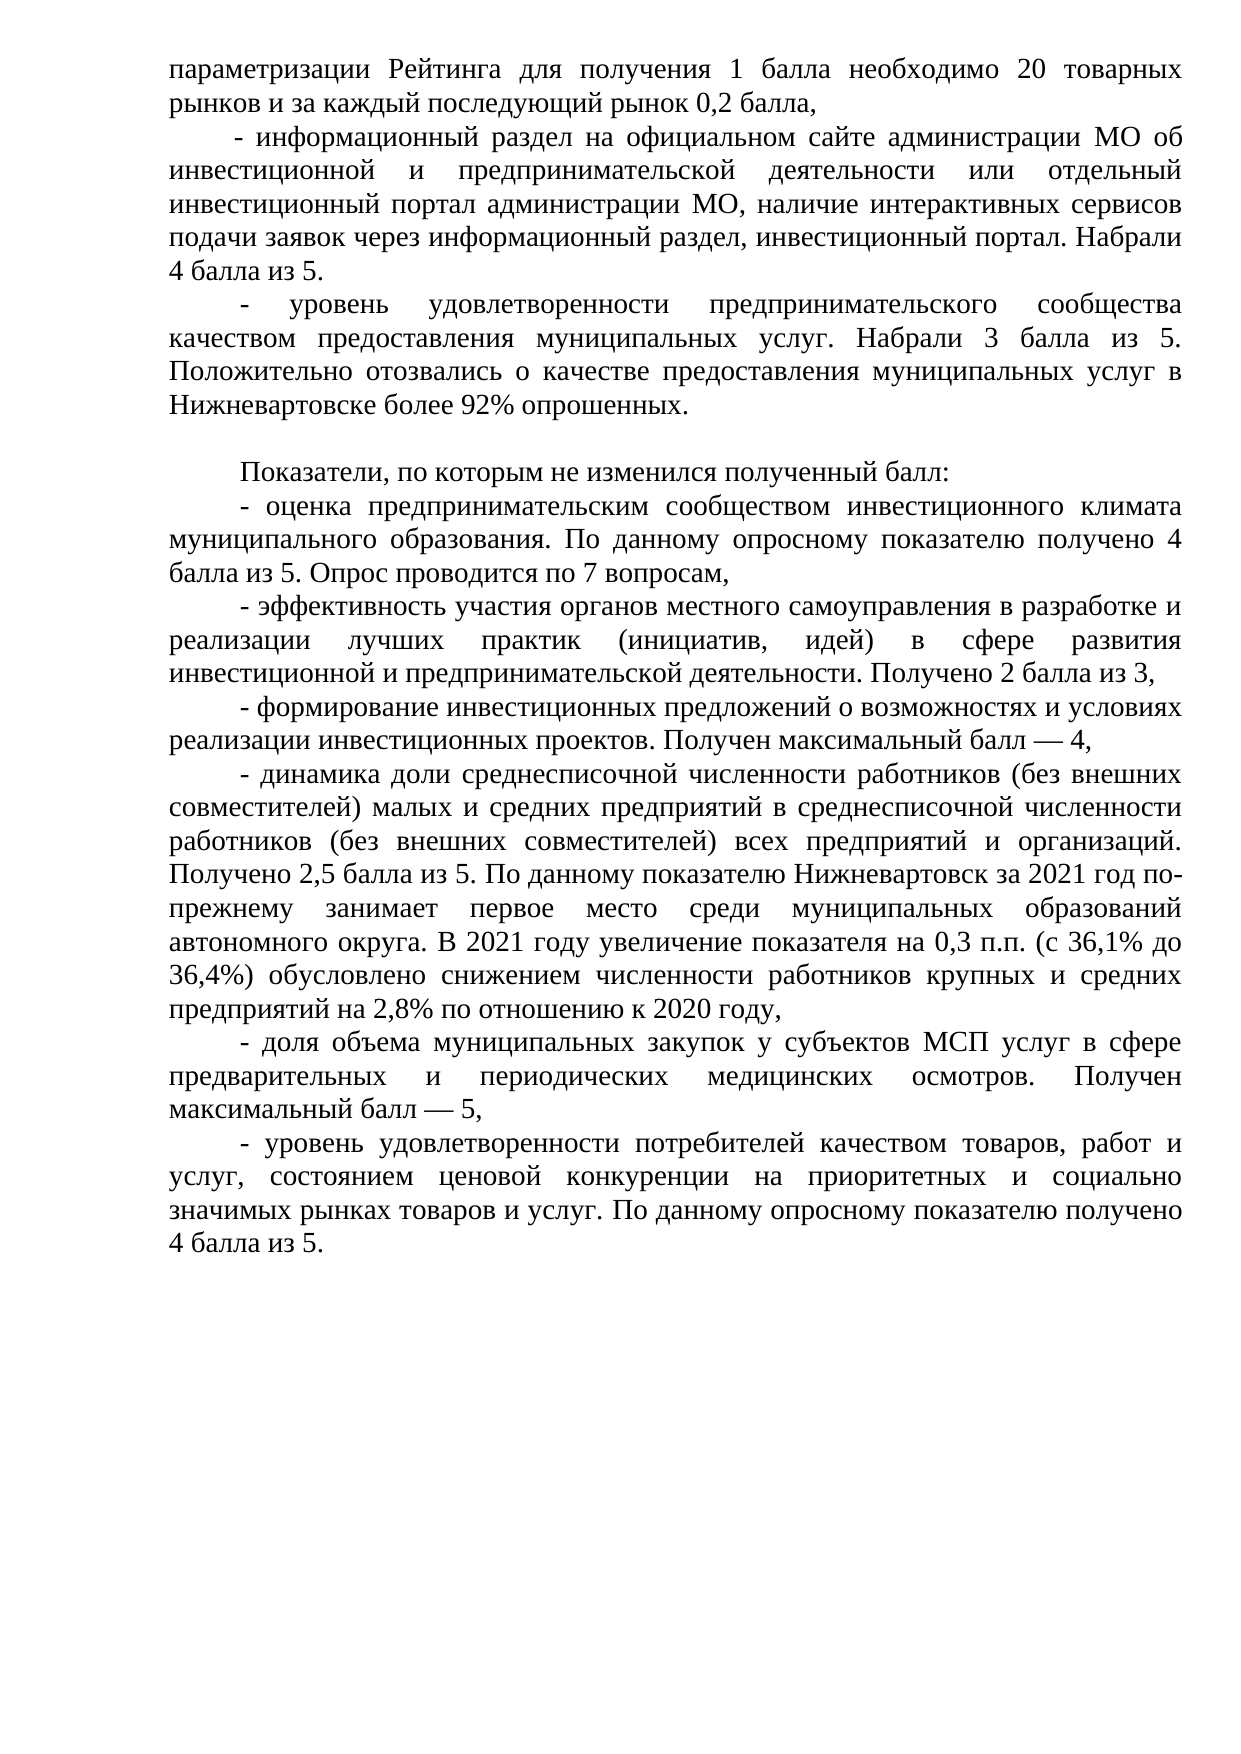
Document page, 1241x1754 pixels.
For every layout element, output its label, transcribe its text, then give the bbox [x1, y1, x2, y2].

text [169, 52, 1183, 119]
text - оценка предпринимательским сообществом инвестиционного климата муниципального образования. По данному опросному показателю получено 4 балла из 5. Опрос проводится по 7 вопросам, [169, 488, 1183, 588]
text - доля объема муниципальных закупок у субъектов МСП услуг в сфере предварительных и периодических медицинских осмотров. Получен максимальный балл — 5, [169, 1024, 1183, 1125]
text - уровень удовлетворенности потребителей качеством товаров, работ и услуг, состоянием ценовой конкуренции на приоритетных и социально значимых рынках товаров и услуг. По данному опросному показателю получено 4 балла из 5. [169, 1125, 1183, 1259]
text - эффективность участия органов местного самоуправления в разработке и реализации лучших практик (инициатив, идей) в сфере развития инвестиционной и предпринимательской деятельности. Получено 2 балла из 3, [169, 588, 1183, 689]
text - динамика доли среднесписочной численности работников (без внешних совместителей) малых и средних предприятий в среднесписочной численности работников (без внешних совместителей) всех предприятий и организаций. Получено 2,5 балла из 5. По данному показателю Нижневартовск за 2021 год по-прежнему занимает первое место среди муниципальных образований автономного округа. В 2021 году увеличение показателя на 0,3 п.п. (с 36,1% до 36,4%) обусловлено снижением численности работников крупных и средних предприятий на 2,8% по отношению к 2020 году, [169, 756, 1183, 1024]
text - уровень удовлетворенности предпринимательского сообщества качеством предоставления муниципальных услуг. Набрали 3 балла из 5. Положительно отозвались о качестве предоставления муниципальных услуг в Нижневартовске более 92% опрошенных. [169, 286, 1183, 421]
text - формирование инвестиционных предложений о возможностях и условиях реализации инвестиционных проектов. Получен максимальный балл — 4, [169, 689, 1183, 756]
text - информационный раздел на официальном сайте администрации МО об инвестиционной и предпринимательской деятельности или отдельный инвестиционный портал администрации МО, наличие интерактивных сервисов подачи заявок через информационный раздел, инвестиционный портал. Набрали 4 балла из 5. [169, 119, 1183, 286]
text Показатели, по которым не изменился полученный балл: [169, 454, 1183, 488]
